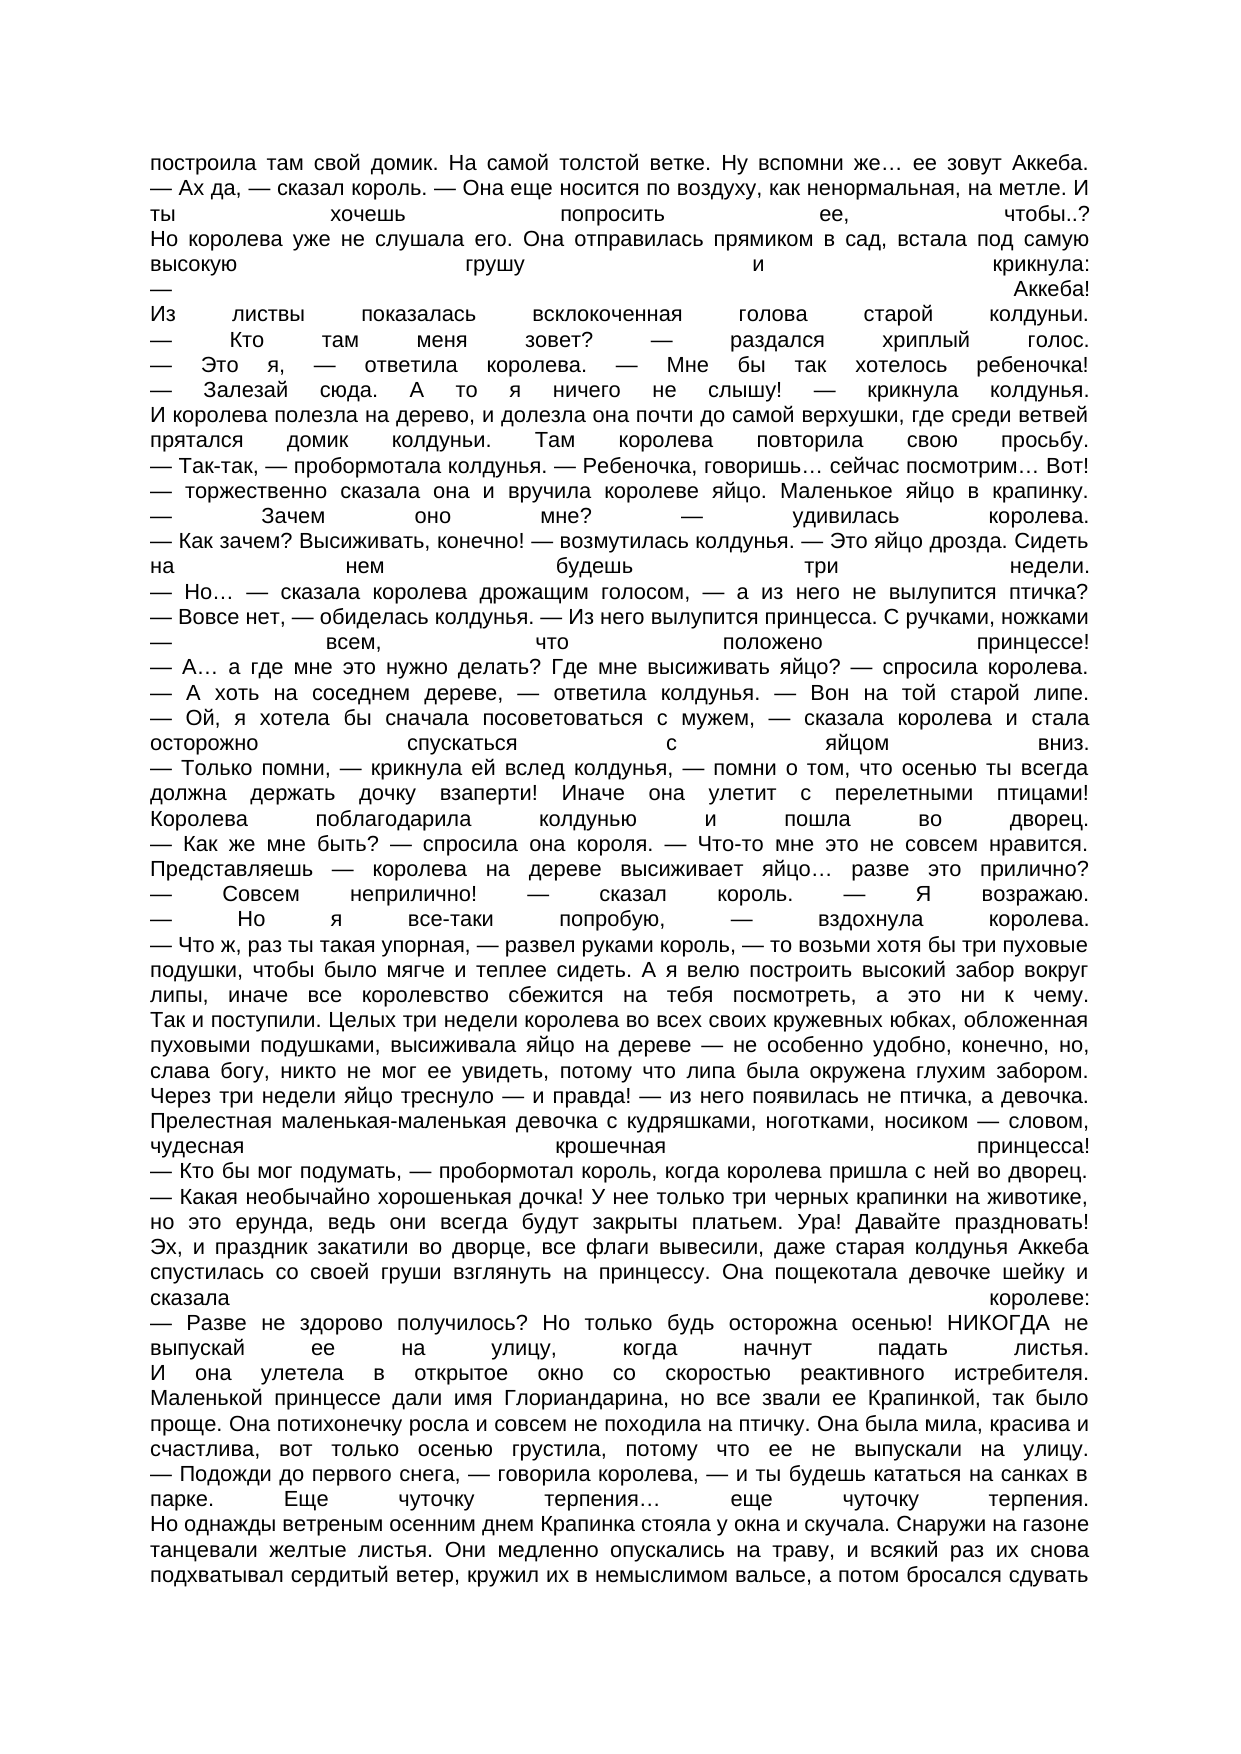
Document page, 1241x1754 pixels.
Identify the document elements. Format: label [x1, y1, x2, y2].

text [150, 150, 1090, 1587]
